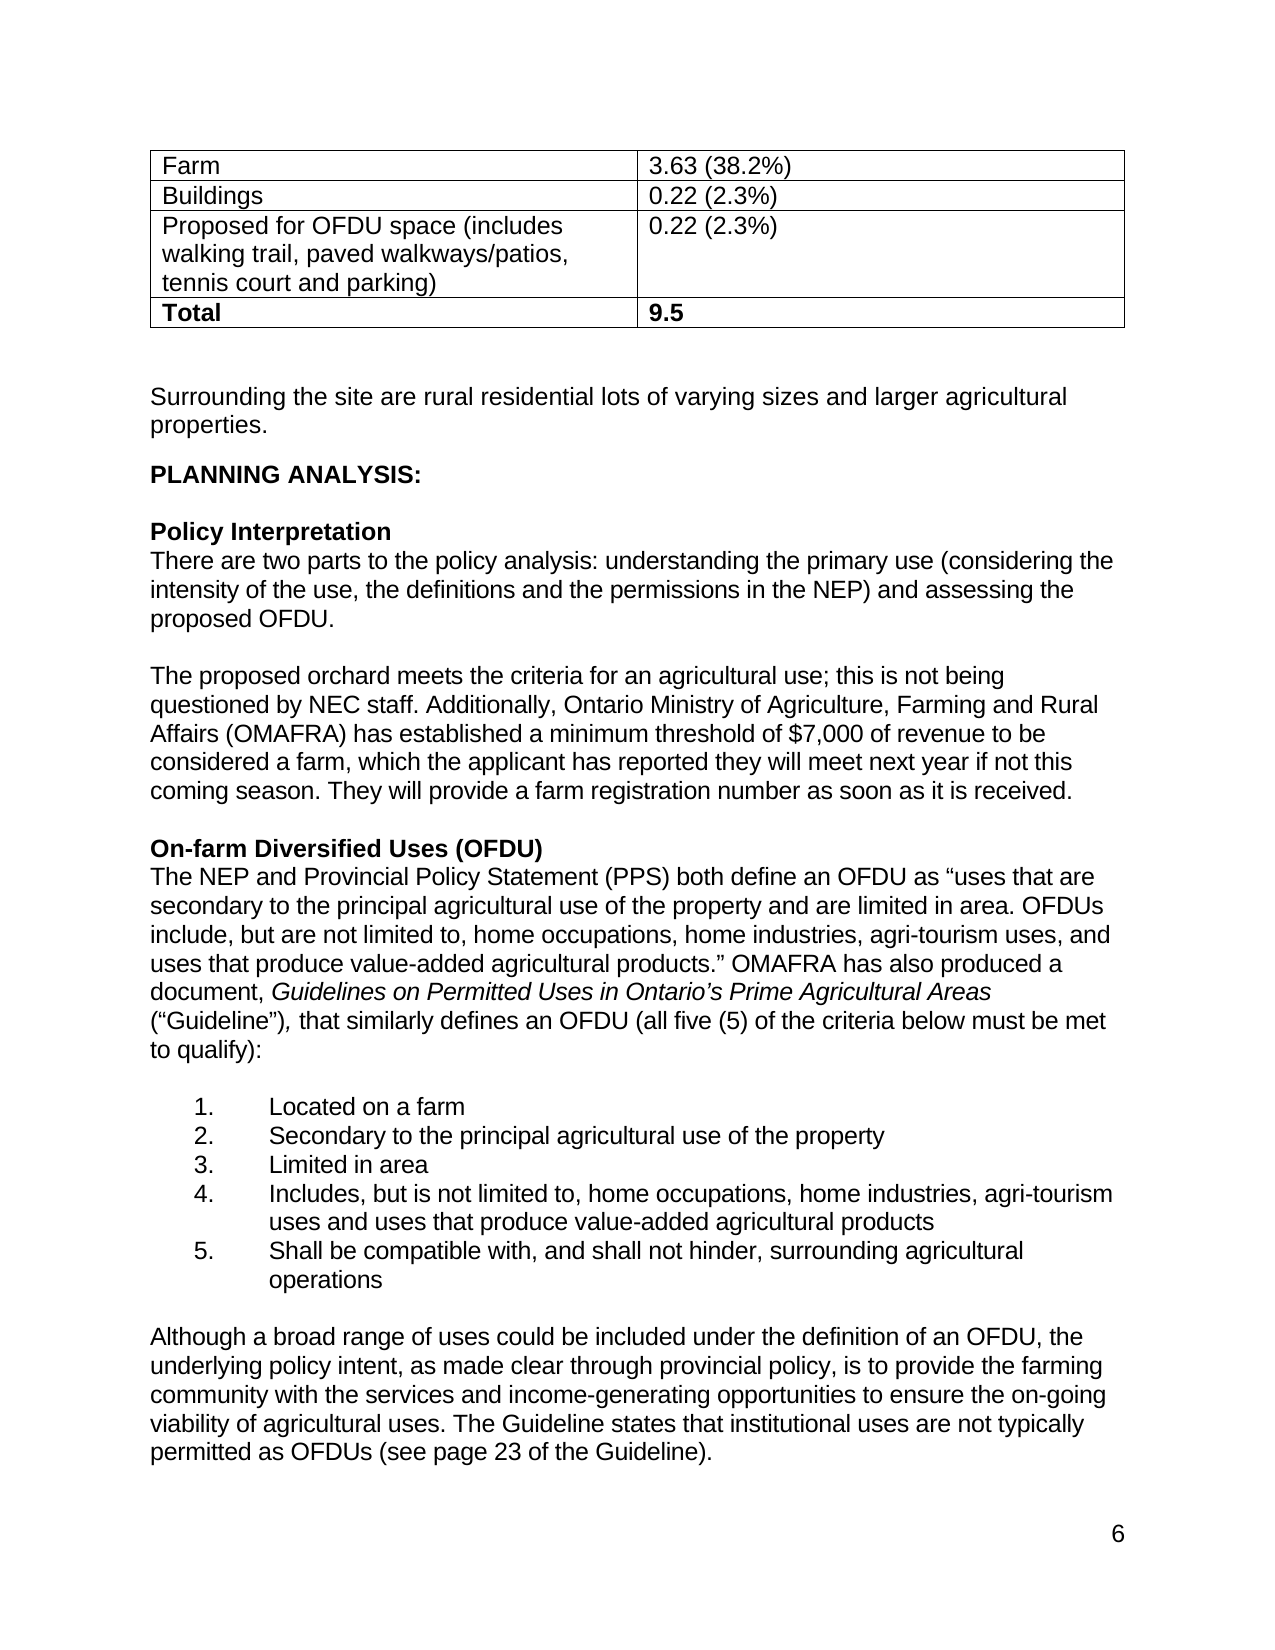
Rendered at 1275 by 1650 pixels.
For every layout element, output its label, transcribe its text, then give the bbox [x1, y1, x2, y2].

text There are two parts to the policy analysis: understanding the primary use (considering the intensity of the use, the definitions and the permissions in the NEP) and assessing the proposed OFDU. [150, 546, 1125, 632]
list Located on a farm [194, 1092, 1125, 1121]
text The proposed orchard meets the criteria for an agricultural use; this is not being questioned by NEC staff. Additionally, Ontario Ministry of Agriculture, Farming and Rural Affairs (OMAFRA) has established a minimum threshold of $7,000 of revenue to be considered a farm, which the applicant has reported they will meet next year if not this coming season. They will provide a farm registration number as soon as it is received. [150, 661, 1125, 805]
subtitle Policy Interpretation [150, 517, 1125, 546]
text Surrounding the site are rural residential lots of varying sizes and larger agricultural properties. [150, 382, 1125, 439]
table_cell 0.22 (2.3%) [638, 211, 1124, 297]
table_cell 0.22 (2.3%) [638, 181, 1124, 209]
subtitle On-farm Diversified Uses (OFDU) [150, 834, 1125, 862]
list Includes, but is not limited to, home occupations, home industries, agri-tourism uses and uses that produce value-added agricultural products [194, 1179, 1125, 1236]
subtitle PLANNING ANALYSIS: [150, 460, 1125, 489]
table_cell 9.5 [638, 298, 1124, 327]
table_cell 3.63 (38.2%) [638, 151, 1124, 180]
list Shall be compatible with, and shall not hinder, surrounding agricultural operations [194, 1236, 1125, 1294]
text The NEP and Provincial Policy Statement (PPS) both define an OFDU as “uses that are secondary to the principal agricultural use of the property and are limited in area. OFDUs include, but are not limited to, home occupations, home industries, agri-tourism uses, and uses that produce value-added agricultural products.” OMAFRA has also produced a document, Guidelines on Permitted Uses in Ontario’s Prime Agricultural Areas (“Guideline”), that similarly defines an OFDU (all five (5) of the criteria below must be met to qualify): [150, 862, 1125, 1064]
table_cell Buildings [151, 181, 637, 209]
list Limited in area [194, 1150, 1125, 1179]
table_cell Farm [151, 151, 637, 180]
text Although a broad range of uses could be included under the definition of an OFDU, the underlying policy intent, as made clear through provincial policy, is to provide the farming community with the services and income-generating opportunities to ensure the on-going viability of agricultural uses. The Guideline states that institutional uses are not typically permitted as OFDUs (see page 23 of the Guideline). [150, 1322, 1125, 1466]
table_cell Proposed for OFDU space (includes walking trail, paved walkways/patios, tennis court and parking) [151, 211, 637, 297]
table_cell Total [151, 298, 637, 327]
list Secondary to the principal agricultural use of the property [194, 1121, 1125, 1150]
